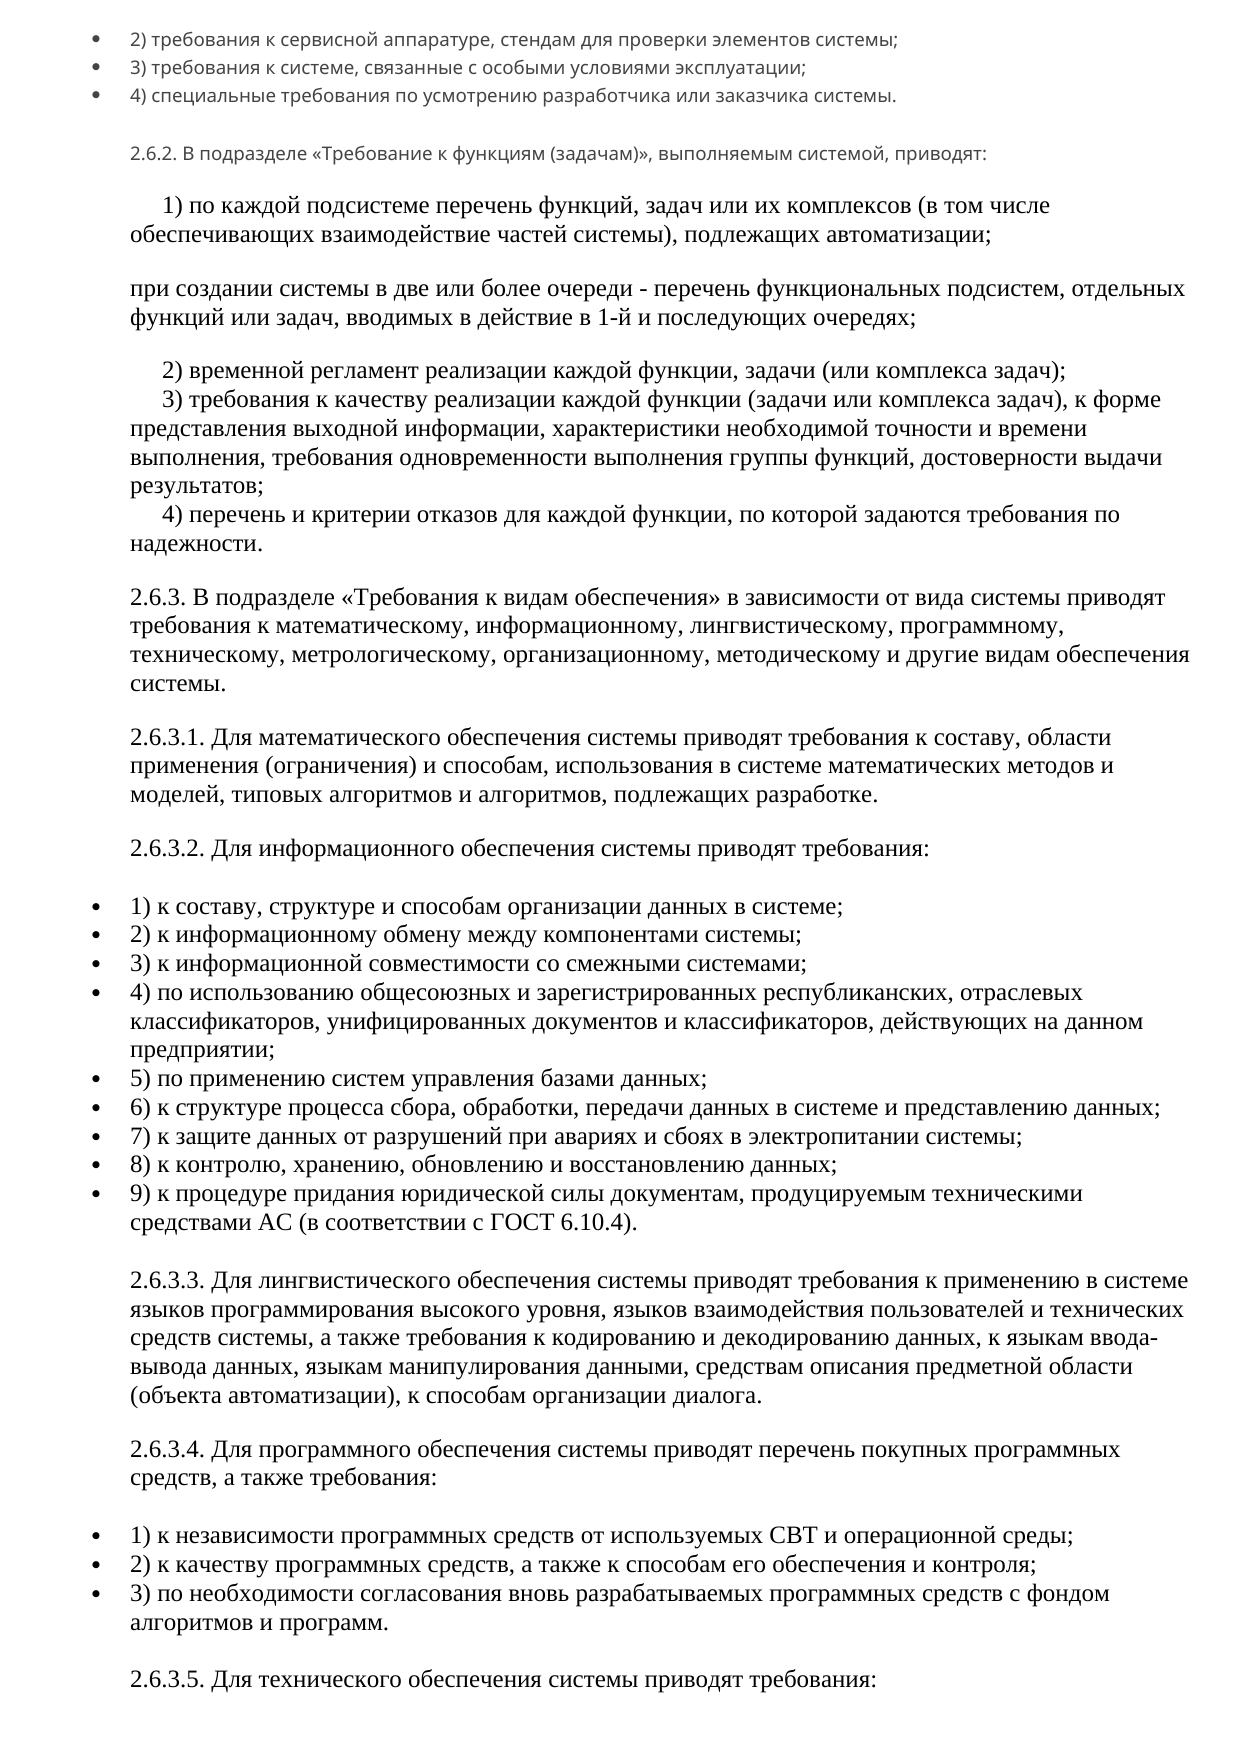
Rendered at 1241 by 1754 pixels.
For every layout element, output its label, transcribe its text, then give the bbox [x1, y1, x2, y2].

list 8) к контролю, хранению, обновлению и восстановлению данных; [92, 1149, 1194, 1178]
list 3) требования к системе, связанные с особыми условиями эксплуатации; [92, 52, 1194, 80]
list 1) к составу, структуре и способам организации данных в системе; [92, 891, 1194, 919]
text  3) требования к качеству реализации каждой функции (задачи или комплекса задач), к форме представления выходной информации, характеристики необходимой точности и времени выполнения, требования одновременности выполнения группы функций, достоверности выдачи результатов; [130, 384, 1194, 499]
list 6) к структуре процесса сбора, обработки, передачи данных в системе и представлению данных; [92, 1092, 1194, 1121]
list 7) к защите данных от разрушений при авариях и сбоях в электропитании системы; [92, 1121, 1194, 1149]
text 2.6.3.1. Для математического обеспечения системы приводят требования к составу, области применения (ограничения) и способам, использования в системе математических методов и моделей, типовых алгоритмов и алгоритмов, подлежащих разработке. [130, 722, 1194, 808]
text при создании системы в две или более очереди - перечень функциональных подсистем, отдельных функций или задач, вводимых в действие в 1-й и последующих очередях; [130, 273, 1194, 330]
text 2.6.3.2. Для информационного обеспечения системы приводят требования: [130, 833, 1194, 862]
list 2) к информационному обмену между компонентами системы; [92, 919, 1194, 948]
text 2.6.3.4. Для программного обеспечения системы приводят перечень покупных программных средств, а также требования: [130, 1434, 1194, 1491]
list 3) к информационной совместимости со смежными системами; [92, 948, 1194, 977]
list 2) к качеству программных средств, а также к способам его обеспечения и контроля; [92, 1549, 1194, 1578]
text 2.6.2. В подразделе «Требование к функциям (задачам)», выполняемым системой, приводят: [130, 137, 1194, 165]
text 2.6.3.3. Для лингвистического обеспечения системы приводят требования к применению в системе языков программирования высокого уровня, языков взаимодействия пользователей и технических средств системы, а также требования к кодированию и декодированию данных, к языкам ввода-вывода данных, языкам манипулирования данными, средствам описания предметной области (объекта автоматизации), к способам организации диалога. [130, 1265, 1194, 1409]
list 5) по применению систем управления базами данных; [92, 1063, 1194, 1092]
list 2) требования к сервисной аппаратуре, стендам для проверки элементов системы; [92, 24, 1194, 52]
list 3) по необходимости согласования вновь разрабатываемых программных средств с фондом алгоритмов и программ. [92, 1578, 1194, 1635]
text  4) перечень и критерии отказов для каждой функции, по которой задаются требования по надежности. [130, 499, 1194, 557]
list 9) к процедуре придания юридической силы документам, продуцируемым техническими средствами АС (в соответствии с ГОСТ 6.10.4). [92, 1178, 1194, 1236]
list 1) к независимости программных средств от используемых СВТ и операционной среды; [92, 1520, 1194, 1549]
text  2) временной регламент реализации каждой функции, задачи (или комплекса задач); [130, 355, 1194, 384]
list 4) по использованию общесоюзных и зарегистрированных республиканских, отраслевых классификаторов, унифицированных документов и классификаторов, действующих на данном предприятии; [92, 977, 1194, 1063]
text 2.6.3.5. Для технического обеспечения системы приводят требования: [130, 1664, 1194, 1693]
list 4) специальные требования по усмотрению разработчика или заказчика системы. [92, 80, 1194, 108]
text 2.6.3. В подразделе «Требования к видам обеспечения» в зависимости от вида системы приводят требования к математическому, информационному, лингвистическому, программному, техническому, метрологическому, организационному, методическому и другие видам обеспечения системы. [130, 582, 1194, 697]
text  1) по каждой подсистеме перечень функций, задач или их комплексов (в том числе обеспечивающих взаимодействие частей системы), подлежащих автоматизации; [130, 190, 1194, 248]
